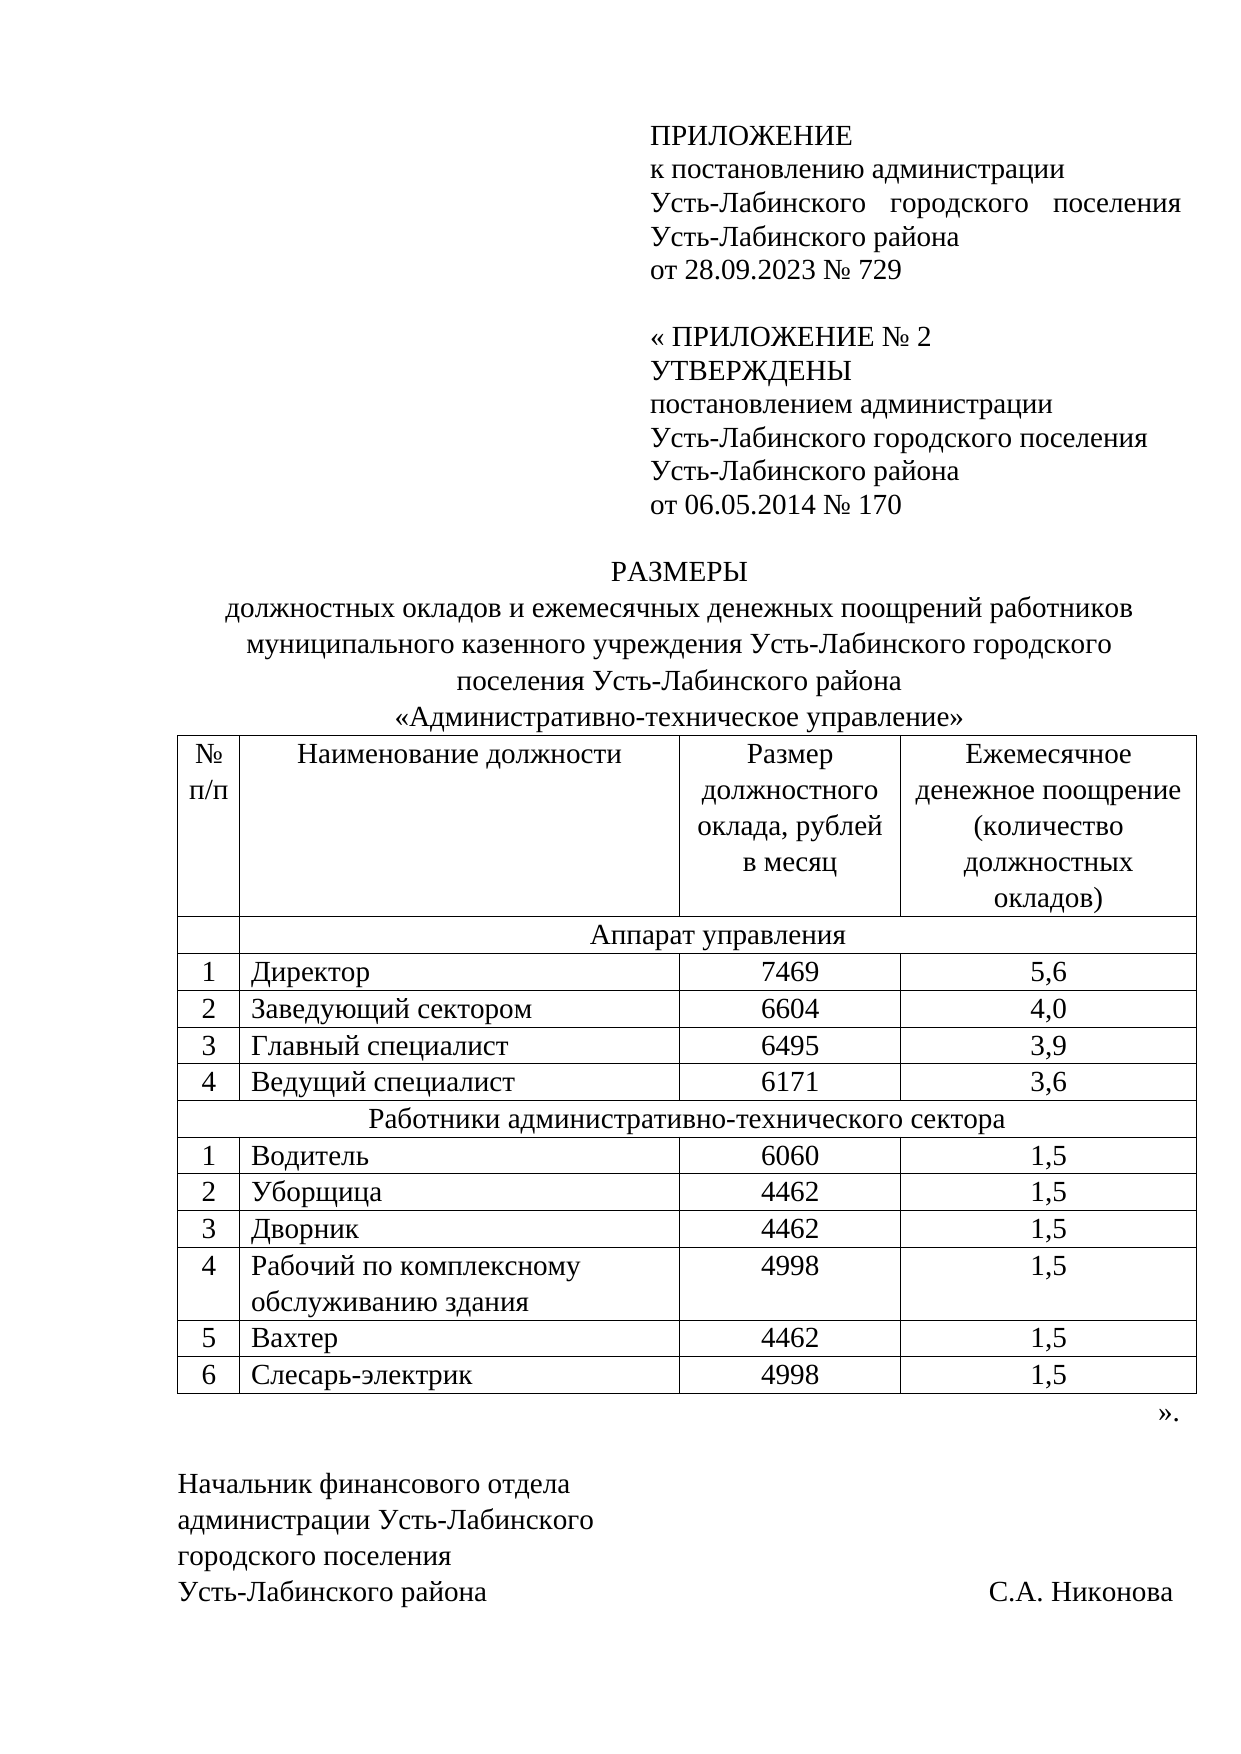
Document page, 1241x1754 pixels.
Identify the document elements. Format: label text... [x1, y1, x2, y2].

table_cell 6495 [680, 1028, 900, 1063]
table_cell 1,5 [901, 1174, 1196, 1210]
table_cell Уборщица [240, 1174, 679, 1210]
table_cell 7469 [680, 954, 900, 990]
table_cell 4462 [680, 1211, 900, 1247]
table_cell 4,0 [901, 991, 1196, 1027]
table_cell Главный специалист [240, 1028, 679, 1063]
table_header Размер должностного оклада, рублей в месяц [680, 736, 900, 916]
table_cell 1,5 [901, 1321, 1196, 1356]
table_cell 6060 [680, 1138, 900, 1173]
table_cell 2 [178, 991, 239, 1027]
table_cell 4998 [680, 1248, 900, 1319]
table_header Наименование должности [240, 736, 679, 916]
text Усть-Лабинского района [650, 453, 1181, 487]
table_cell 4 [178, 1064, 239, 1100]
text «Административно-техническое управление» [177, 699, 1181, 732]
table_cell 6 [178, 1357, 239, 1393]
text постановлением администрации [650, 386, 1181, 420]
table_cell 3,6 [901, 1064, 1196, 1100]
table_cell Заведующий сектором [240, 991, 679, 1027]
table_cell 4462 [680, 1321, 900, 1356]
text Усть-Лабинского городского поселения [650, 420, 1181, 453]
table_cell Дворник [240, 1211, 679, 1247]
table_cell 1,5 [901, 1138, 1196, 1173]
table_cell 1 [178, 1138, 239, 1173]
table_header Ежемесячное денежное поощрение (количество должностных окладов) [901, 736, 1196, 916]
table_cell Работники административно-технического сектора [178, 1101, 1196, 1137]
text городского поселения [177, 1538, 1181, 1572]
text администрации Усть-Лабинского [177, 1502, 1181, 1536]
text « ПРИЛОЖЕНИЕ № 2 [650, 319, 1181, 353]
table_cell Слесарь-электрик [240, 1357, 679, 1393]
table_cell 1,5 [901, 1248, 1196, 1319]
table_cell Директор [240, 954, 679, 990]
table_cell [178, 917, 239, 953]
text РАЗМЕРЫ [177, 554, 1181, 588]
table_cell Рабочий по комплексному обслуживанию здания [240, 1248, 679, 1319]
text Начальник финансового отдела [177, 1466, 1181, 1500]
table_cell 2 [178, 1174, 239, 1210]
table_cell 6604 [680, 991, 900, 1027]
text Усть-Лабинского городского поселения Усть-Лабинского района [650, 185, 1181, 252]
text должностных окладов и ежемесячных денежных поощрений работников муниципального казенного учреждения Усть-Лабинского городского [177, 590, 1181, 660]
text Усть-Лабинского района С.А. Никонова [177, 1574, 1181, 1608]
table_cell 1 [178, 954, 239, 990]
table_cell Вахтер [240, 1321, 679, 1356]
table_cell Водитель [240, 1138, 679, 1173]
text поселения Усть-Лабинского района [177, 663, 1181, 696]
text к постановлению администрации [650, 152, 1181, 185]
table_cell 3 [178, 1211, 239, 1247]
table_cell Ведущий специалист [240, 1064, 679, 1100]
text от 28.09.2023 № 729 [650, 252, 1181, 286]
table_cell 4462 [680, 1174, 900, 1210]
table_cell 3,9 [901, 1028, 1196, 1063]
table_header № п/п [178, 736, 239, 916]
table_cell 1,5 [901, 1211, 1196, 1247]
text УТВЕРЖДЕНЫ [650, 353, 1181, 386]
table_cell 1,5 [901, 1357, 1196, 1393]
table_cell 4 [178, 1248, 239, 1319]
table_cell 5 [178, 1321, 239, 1356]
text ». [177, 1394, 1181, 1427]
text от 06.05.2014 № 170 [650, 487, 1181, 521]
table_cell 4998 [680, 1357, 900, 1393]
text ПРИЛОЖЕНИЕ [650, 118, 1181, 152]
table_cell 3 [178, 1028, 239, 1063]
table_cell 5,6 [901, 954, 1196, 990]
table_cell Аппарат управления [240, 917, 1196, 953]
table_cell 6171 [680, 1064, 900, 1100]
